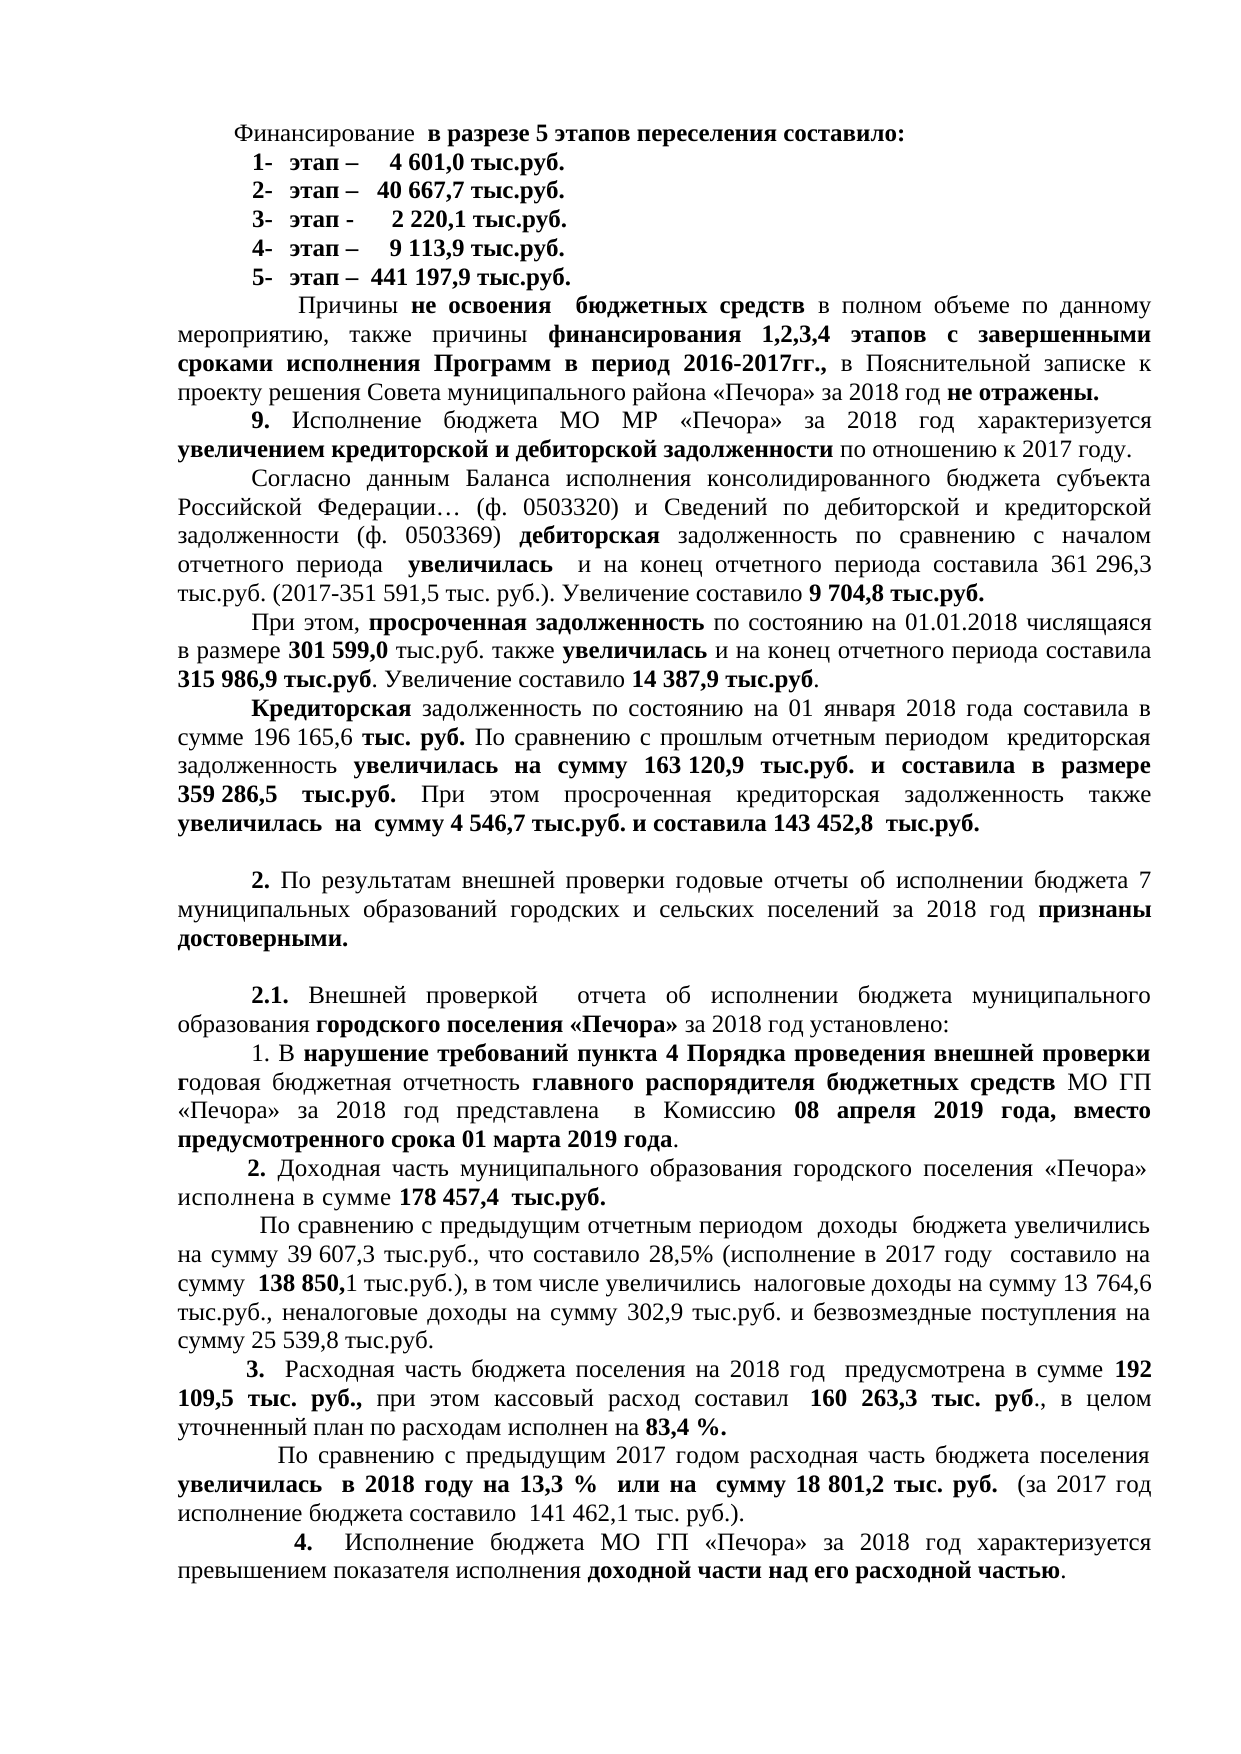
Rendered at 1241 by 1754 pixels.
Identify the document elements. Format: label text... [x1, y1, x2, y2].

text По сравнению с предыдущим отчетным периодом доходы бюджета увеличились на сумму 39 607,3 тыс.руб., что составило 28,5% (исполнение в 2017 году составило на сумму 138 850,1 тыс.руб.), в том числе увеличились налоговые доходы на сумму 13 764,6 тыс.руб., неналоговые доходы на сумму 302,9 тыс.руб. и безвозмездные поступления на сумму 25 539,8 тыс.руб. [177, 1211, 1152, 1354]
list этап - 2 220,1 тыс.руб. [252, 204, 1152, 233]
text 9. Исполнение бюджета МО МР «Печора» за 2018 год характеризуется увеличением кредиторской и дебиторской задолженности по отношению к 2017 году. [177, 406, 1152, 463]
list этап – 40 667,7 тыс.руб. [252, 176, 1152, 204]
text 2. По результатам внешней проверки годовые отчеты об исполнении бюджета 7 муниципальных образований городских и сельских поселений за 2018 год признаны достоверными. [177, 866, 1152, 952]
text Причины не освоения бюджетных средств в полном объеме по данному мероприятию, также причины финансирования 1,2,3,4 этапов с завершенными сроками исполнения Программ в период 2016-2017гг., в Пояснительной записке к проекту решения Совета муниципального района «Печора» за 2018 год не отражены. [177, 291, 1152, 406]
text Кредиторская задолженность по состоянию на 01 января 2018 года составила в сумме 196 165,6 тыс. руб. По сравнению с прошлым отчетным периодом кредиторская задолженность увеличилась на сумму 163 120,9 тыс.руб. и составила в размере 359 286,5 тыс.руб. При этом просроченная кредиторская задолженность также увеличилась на сумму 4 546,7 тыс.руб. и составила 143 452,8 тыс.руб. [177, 693, 1152, 837]
text 2.1. Внешней проверкой отчета об исполнении бюджета муниципального образования городского поселения «Печора» за 2018 год установлено: [177, 981, 1152, 1038]
list этап – 441 197,9 тыс.руб. [252, 262, 1152, 291]
text Финансирование в разрезе 5 этапов переселения составило: [177, 118, 1152, 147]
text Согласно данным Баланса исполнения консолидированного бюджета субъекта Российской Федерации… (ф. 0503320) и Сведений по дебиторской и кредиторской задолженности (ф. 0503369) дебиторская задолженность по сравнению с началом отчетного периода увеличилась и на конец отчетного периода составила 361 296,3 тыс.руб. (2017-351 591,5 тыс. руб.). Увеличение составило 9 704,8 тыс.руб. [177, 463, 1152, 607]
list этап – 9 113,9 тыс.руб. [252, 233, 1152, 262]
text При этом, просроченная задолженность по состоянию на 01.01.2018 числящаяся в размере 301 599,0 тыс.руб. также увеличилась и на конец отчетного периода составила 315 986,9 тыс.руб. Увеличение составило 14 387,9 тыс.руб. [177, 607, 1152, 693]
text 2. Доходная часть муниципального образования городского поселения «Печора» исполнена в сумме 178 457,4 тыс.руб. [177, 1153, 1148, 1211]
list этап – 4 601,0 тыс.руб. [252, 147, 1152, 176]
title По сравнению с предыдущим 2017 годом расходная часть бюджета поселения увеличилась в 2018 году на 13,3 % или на сумму 18 801,2 тыс. руб. (за 2017 год исполнение бюджета составило 141 462,1 тыс. руб.). [177, 1441, 1152, 1527]
text 4. Исполнение бюджета МО ГП «Печора» за 2018 год характеризуется превышением показателя исполнения доходной части над его расходной частью. [177, 1527, 1152, 1584]
text 3. Расходная часть бюджета поселения на 2018 год предусмотрена в сумме 192 109,5 тыс. руб., при этом кассовый расход составил 160 263,3 тыс. руб., в целом уточненный план по расходам исполнен на 83,4 %. [177, 1354, 1152, 1441]
text 1. В нарушение требований пункта 4 Порядка проведения внешней проверки годовая бюджетная отчетность главного распорядителя бюджетных средств МО ГП «Печора» за 2018 год представлена в Комиссию 08 апреля 2019 года, вместо предусмотренного срока 01 марта 2019 года. [177, 1038, 1152, 1153]
